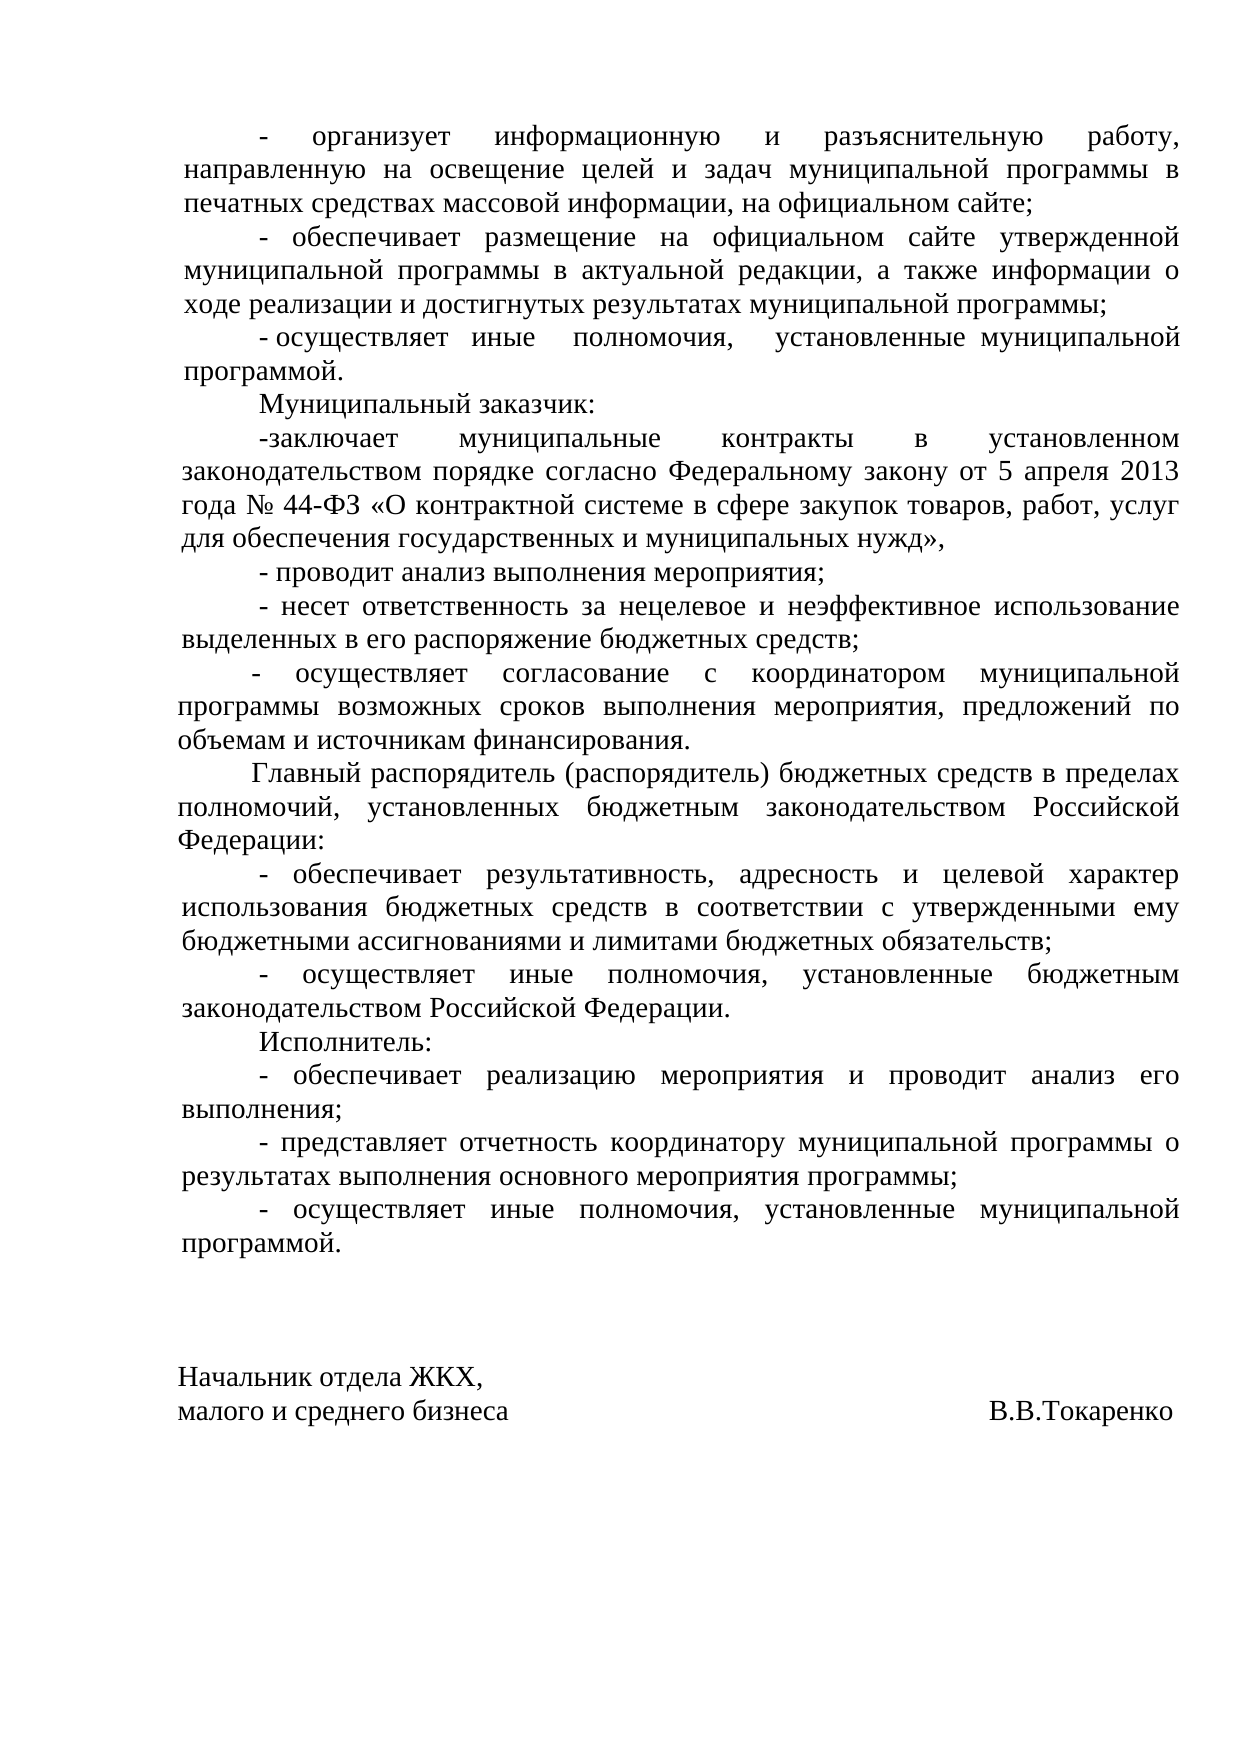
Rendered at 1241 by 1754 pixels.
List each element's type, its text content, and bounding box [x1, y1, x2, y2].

text -заключает муниципальные контракты в установленном законодательством порядке согласно Федеральному закону от 5 апреля 2013 года № 44-ФЗ «О контрактной системе в сфере закупок товаров, работ, услуг для обеспечения государственных и муниципальных нужд», [181, 420, 1181, 554]
text - осуществляет согласование с координатором муниципальной программы возможных сроков выполнения мероприятия, предложений по объемам и источникам финансирования. [177, 655, 1181, 755]
text - организует информационную и разъяснительную работу, направленную на освещение целей и задач муниципальной программы в печатных средствах массовой информации, на официальном сайте; [183, 118, 1181, 219]
text - обеспечивает размещение на официальном сайте утвержденной муниципальной программы в актуальной редакции, а также информации о ходе реализации и достигнутых результатах муниципальной программы; [183, 219, 1181, 319]
text - осуществляет иные полномочия, установленные муниципальной программой. [181, 1191, 1181, 1258]
text Исполнитель: [258, 1024, 1181, 1057]
text Главный распорядитель (распорядитель) бюджетных средств в пределах полномочий, установленных бюджетным законодательством Российской Федерации: [177, 755, 1181, 856]
text Начальник отдела ЖКХ, [177, 1359, 1181, 1393]
text - осуществляет иные полномочия, установленные бюджетным законодательством Российской Федерации. [181, 957, 1181, 1024]
text - осуществляет иные полномочия, установленные муниципальной программой. [183, 319, 1181, 386]
text - проводит анализ выполнения мероприятия; [181, 554, 1181, 588]
text Муниципальный заказчик: [258, 386, 1181, 420]
text - несет ответственность за нецелевое и неэффективное использование выделенных в его распоряжение бюджетных средств; [181, 588, 1181, 655]
text - представляет отчетность координатору муниципальной программы о результатах выполнения основного мероприятия программы; [181, 1124, 1181, 1191]
text - обеспечивает реализацию мероприятия и проводит анализ его выполнения; [181, 1057, 1181, 1124]
text - обеспечивает результативность, адресность и целевой характер использования бюджетных средств в соответствии с утвержденными ему бюджетными ассигнованиями и лимитами бюджетных обязательств; [181, 856, 1181, 957]
text малого и среднего бизнеса В.В.Токаренко [177, 1393, 1181, 1426]
